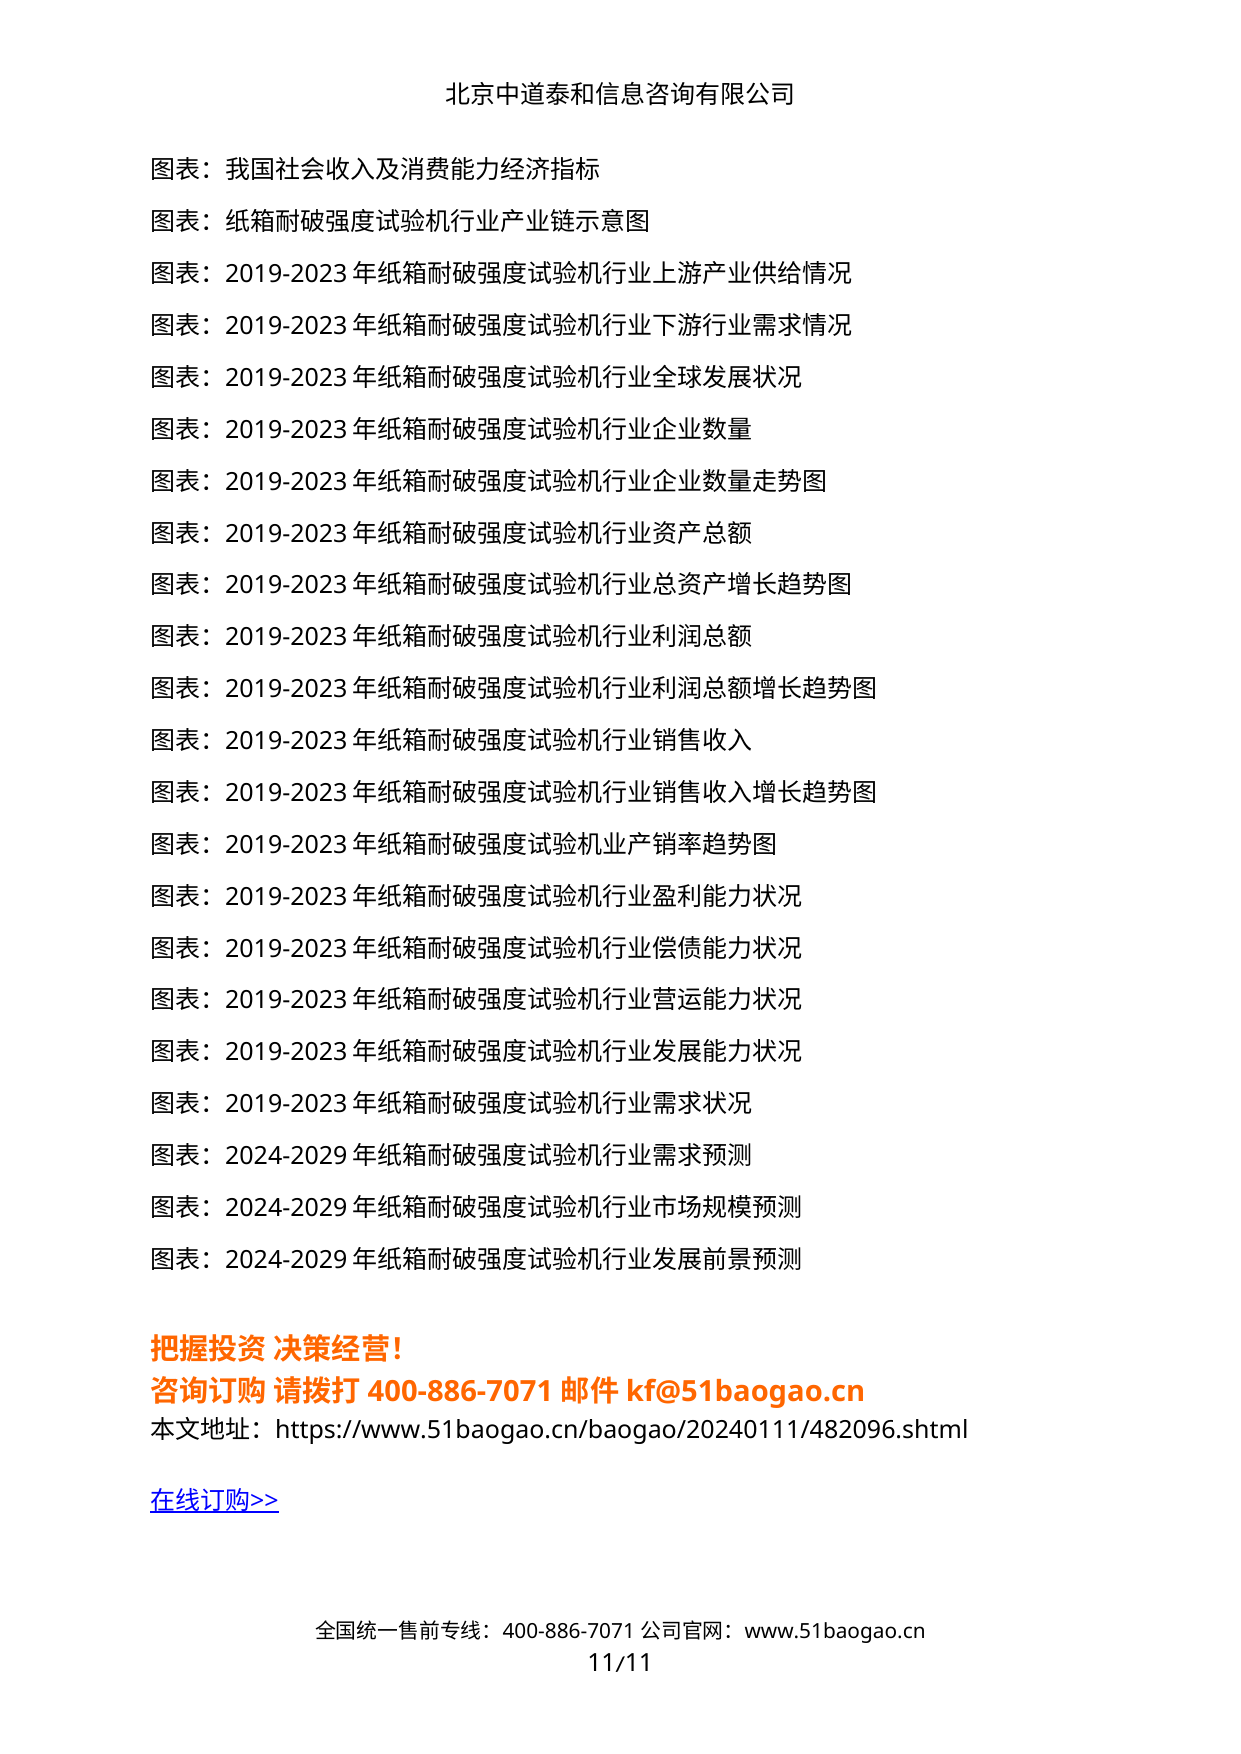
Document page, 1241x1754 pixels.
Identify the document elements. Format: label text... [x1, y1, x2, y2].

text 图表：2019-2023年纸箱耐破强度试验机行业偿债能力状况 [150, 928, 1090, 964]
text 图表：2019-2023年纸箱耐破强度试验机行业下游行业需求情况 [150, 306, 1090, 342]
text 图表：2019-2023年纸箱耐破强度试验机行业销售收入增长趋势图 [150, 772, 1090, 809]
text 图表：2019-2023年纸箱耐破强度试验机行业盈利能力状况 [150, 876, 1090, 912]
text 图表：2019-2023年纸箱耐破强度试验机业产销率趋势图 [150, 824, 1090, 861]
text 图表：2019-2023年纸箱耐破强度试验机行业需求状况 [150, 1084, 1090, 1120]
text 图表：2019-2023年纸箱耐破强度试验机行业全球发展状况 [150, 357, 1090, 394]
text 图表：2019-2023年纸箱耐破强度试验机行业总资产增长趋势图 [150, 565, 1090, 601]
text 图表：2019-2023年纸箱耐破强度试验机行业利润总额 [150, 617, 1090, 653]
text 图表：2019-2023年纸箱耐破强度试验机行业上游产业供给情况 [150, 254, 1090, 290]
text 图表：2019-2023年纸箱耐破强度试验机行业营运能力状况 [150, 980, 1090, 1016]
text 在线订购>> [150, 1446, 1090, 1517]
text 图表：2019-2023年纸箱耐破强度试验机行业资产总额 [150, 513, 1090, 549]
text 图表：2024-2029年纸箱耐破强度试验机行业市场规模预测 [150, 1187, 1090, 1224]
text 图表：2019-2023年纸箱耐破强度试验机行业企业数量 [150, 409, 1090, 446]
text 图表：2019-2023年纸箱耐破强度试验机行业利润总额增长趋势图 [150, 669, 1090, 705]
text 图表：我国社会收入及消费能力经济指标 [150, 150, 1090, 186]
text 图表：2019-2023年纸箱耐破强度试验机行业企业数量走势图 [150, 461, 1090, 497]
text 把握投资 决策经营！咨询订购 请拨打 400-886-7071 邮件 kf@51baogao.cn本文地址：https://www.51baogao.cn/baogao/20240111/482096.shtml [150, 1291, 1090, 1446]
text 图表：2024-2029年纸箱耐破强度试验机行业发展前景预测 [150, 1239, 1090, 1276]
text 图表：纸箱耐破强度试验机行业产业链示意图 [150, 202, 1090, 238]
text 图表：2019-2023年纸箱耐破强度试验机行业发展能力状况 [150, 1032, 1090, 1068]
text 图表：2024-2029年纸箱耐破强度试验机行业需求预测 [150, 1136, 1090, 1172]
text 图表：2019-2023年纸箱耐破强度试验机行业销售收入 [150, 721, 1090, 757]
